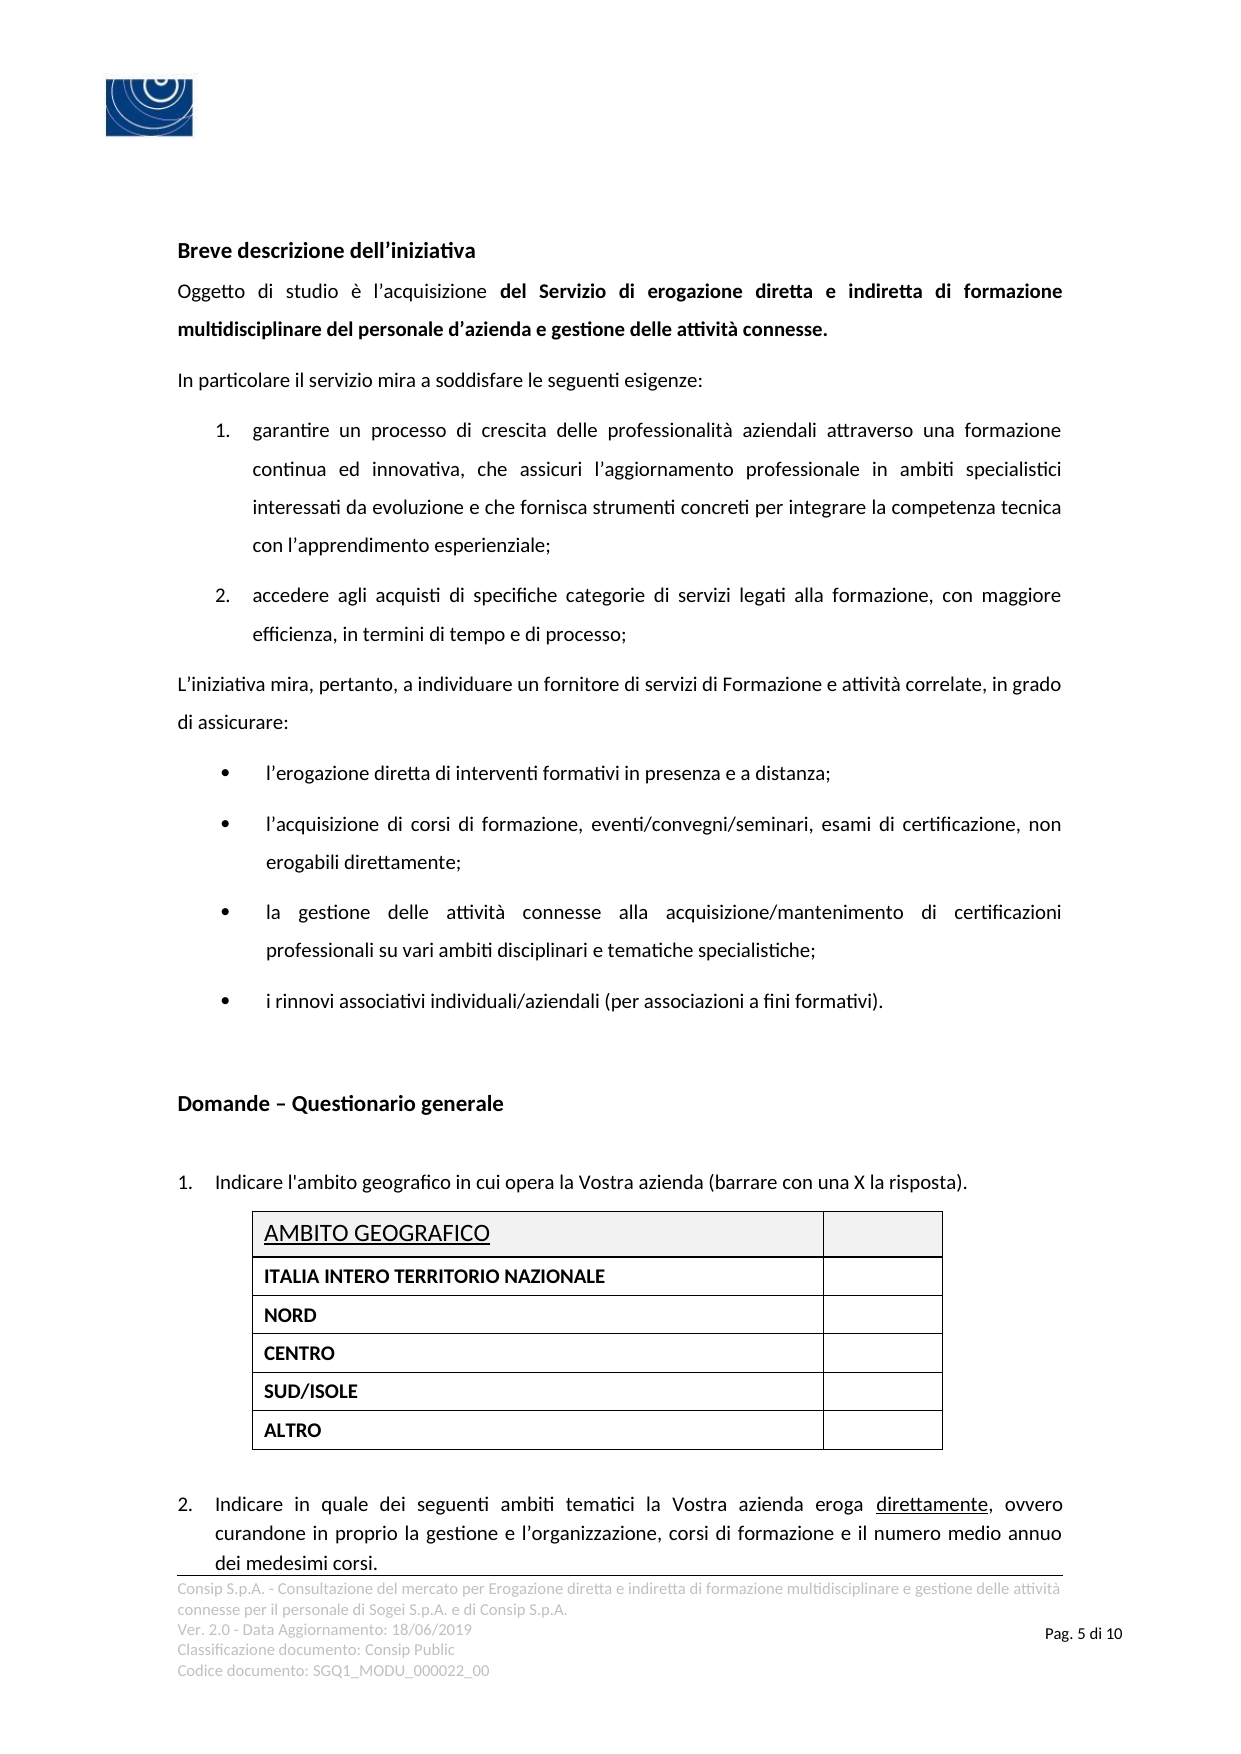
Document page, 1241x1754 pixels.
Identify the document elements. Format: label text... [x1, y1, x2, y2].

table_header [824, 1212, 942, 1256]
text Oggetto di studio è l’acquisizione del Servizio di erogazione diretta e indiretta di formazione multidisciplinare del personale d’azienda e gestione delle attività connesse. [177, 278, 1063, 342]
list garantire un processo di crescita delle professionalità aziendali attraverso una formazione continua ed innovativa, che assicuri l’aggiornamento professionale in ambiti specialistici interessati da evoluzione e che fornisca strumenti concreti per integrare la competenza tecnica con l’apprendimento esperienziale; [215, 418, 1063, 557]
table_cell SUD/ISOLE [253, 1373, 823, 1410]
table_cell ITALIA INTERO TERRITORIO NAZIONALE [253, 1258, 823, 1295]
table_cell [824, 1373, 942, 1410]
table_cell [824, 1296, 942, 1333]
list Indicare in quale dei seguenti ambiti tematici la Vostra azienda eroga direttamente, ovvero curandone in proprio la gestione e l’organizzazione, corsi di formazione e il numero medio annuo dei medesimi corsi. [177, 1491, 1063, 1575]
list l’erogazione diretta di interventi formativi in presenza e a distanza; [222, 760, 1063, 786]
picture [103, 73, 199, 141]
list i rinnovi associativi individuali/aziendali (per associazioni a fini formativi). [222, 988, 1063, 1014]
table_cell CENTRO [253, 1334, 823, 1372]
table_cell [824, 1258, 942, 1295]
table_cell [824, 1411, 942, 1449]
list Indicare l'ambito geografico in cui opera la Vostra azienda (barrare con una X la risposta). [177, 1169, 1063, 1195]
table_header AMBITO GEOGRAFICO [253, 1212, 823, 1256]
list la gestione delle attività connesse alla acquisizione/mantenimento di certificazioni professionali su vari ambiti disciplinari e tematiche specialistiche; [222, 899, 1063, 963]
text Domande – Questionario generale [177, 1089, 1063, 1118]
table_cell ALTRO [253, 1411, 823, 1449]
text L’iniziativa mira, pertanto, a individuare un fornitore di servizi di Formazione e attività correlate, in grado di assicurare: [177, 671, 1063, 735]
text In particolare il servizio mira a soddisfare le seguenti esigenze: [177, 367, 1063, 392]
table_cell [824, 1334, 942, 1372]
list l’acquisizione di corsi di formazione, eventi/convegni/seminari, esami di certificazione, non erogabili direttamente; [222, 811, 1063, 874]
list accedere agli acquisti di specifiche categorie di servizi legati alla formazione, con maggiore efficienza, in termini di tempo e di processo; [215, 583, 1063, 646]
table_cell NORD [253, 1296, 823, 1333]
text Breve descrizione dell’iniziativa [177, 236, 1063, 264]
